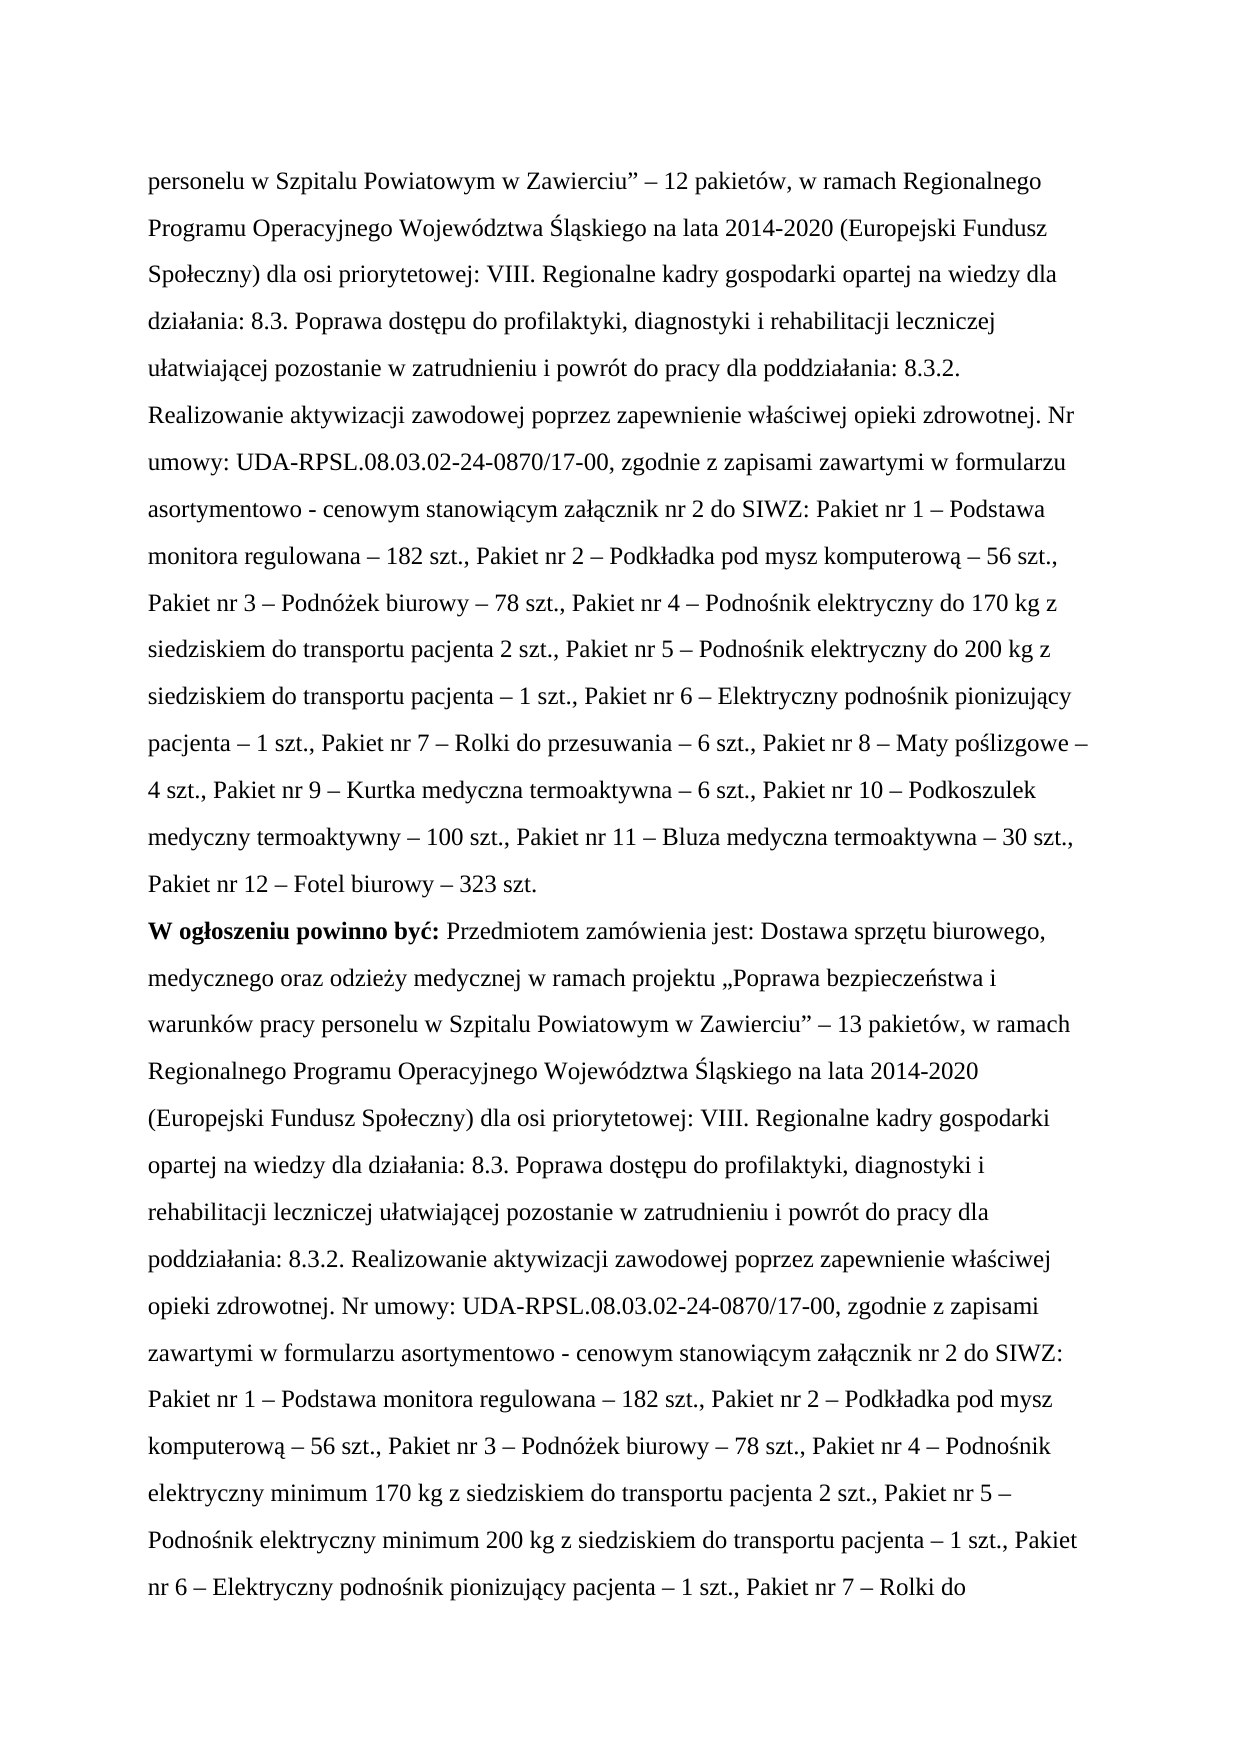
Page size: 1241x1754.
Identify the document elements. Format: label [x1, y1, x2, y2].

text [148, 148, 1093, 1601]
